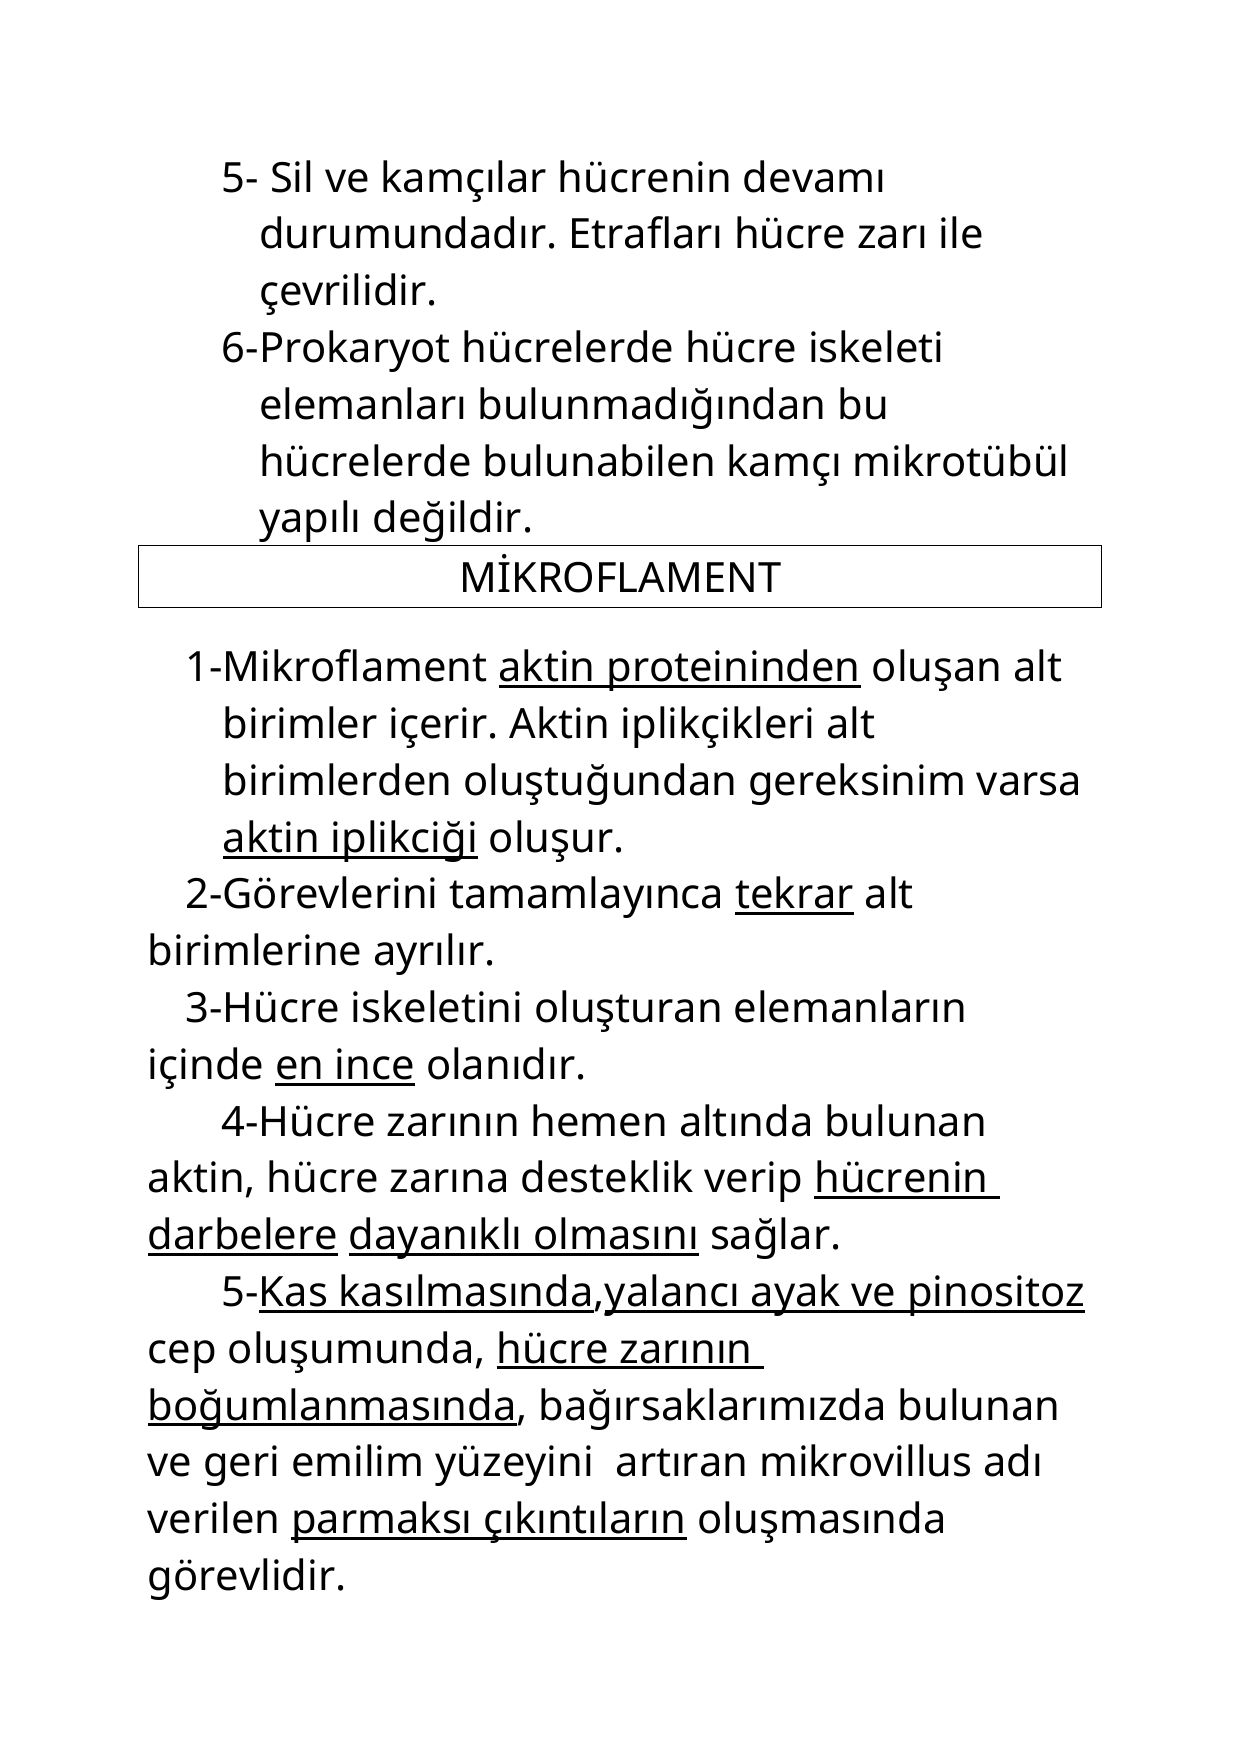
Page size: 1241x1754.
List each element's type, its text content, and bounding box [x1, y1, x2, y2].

text 3-Hücre iskeletini oluşturan elemanların içinde en ince olanıdır. [148, 978, 1093, 1091]
text 5-Kas kasılmasında,yalancı ayak ve pinositoz cep oluşumunda, hücre zarının boğumlanmasında, bağırsaklarımızda bulunan ve geri emilim yüzeyini artıran mikrovillus adı verilen parmaksı çıkıntıların oluşmasında görevlidir. [148, 1262, 1093, 1602]
text 2-Görevlerini tamamlayınca tekrar alt birimlerine ayrılır. [148, 864, 1093, 978]
list Prokaryot hücrelerde hücre iskeleti elemanları bulunmadığından bu hücrelerde bulunabilen kamçı mikrotübül yapılı değildir. [221, 318, 1093, 545]
list Sil ve kamçılar hücrenin devamı durumundadır. Etrafları hücre zarı ile çevrilidir. [221, 148, 1093, 318]
text 4-Hücre zarının hemen altında bulunan aktin, hücre zarına desteklik verip hücrenin darbelere dayanıklı olmasını sağlar. [148, 1091, 1093, 1262]
text MİKROFLAMENT [139, 546, 1101, 607]
list Mikroflament aktin proteininden oluşan alt birimler içerir. Aktin iplikçikleri alt birimlerden oluştuğundan gereksinim varsa aktin iplikciği oluşur. [185, 637, 1093, 864]
